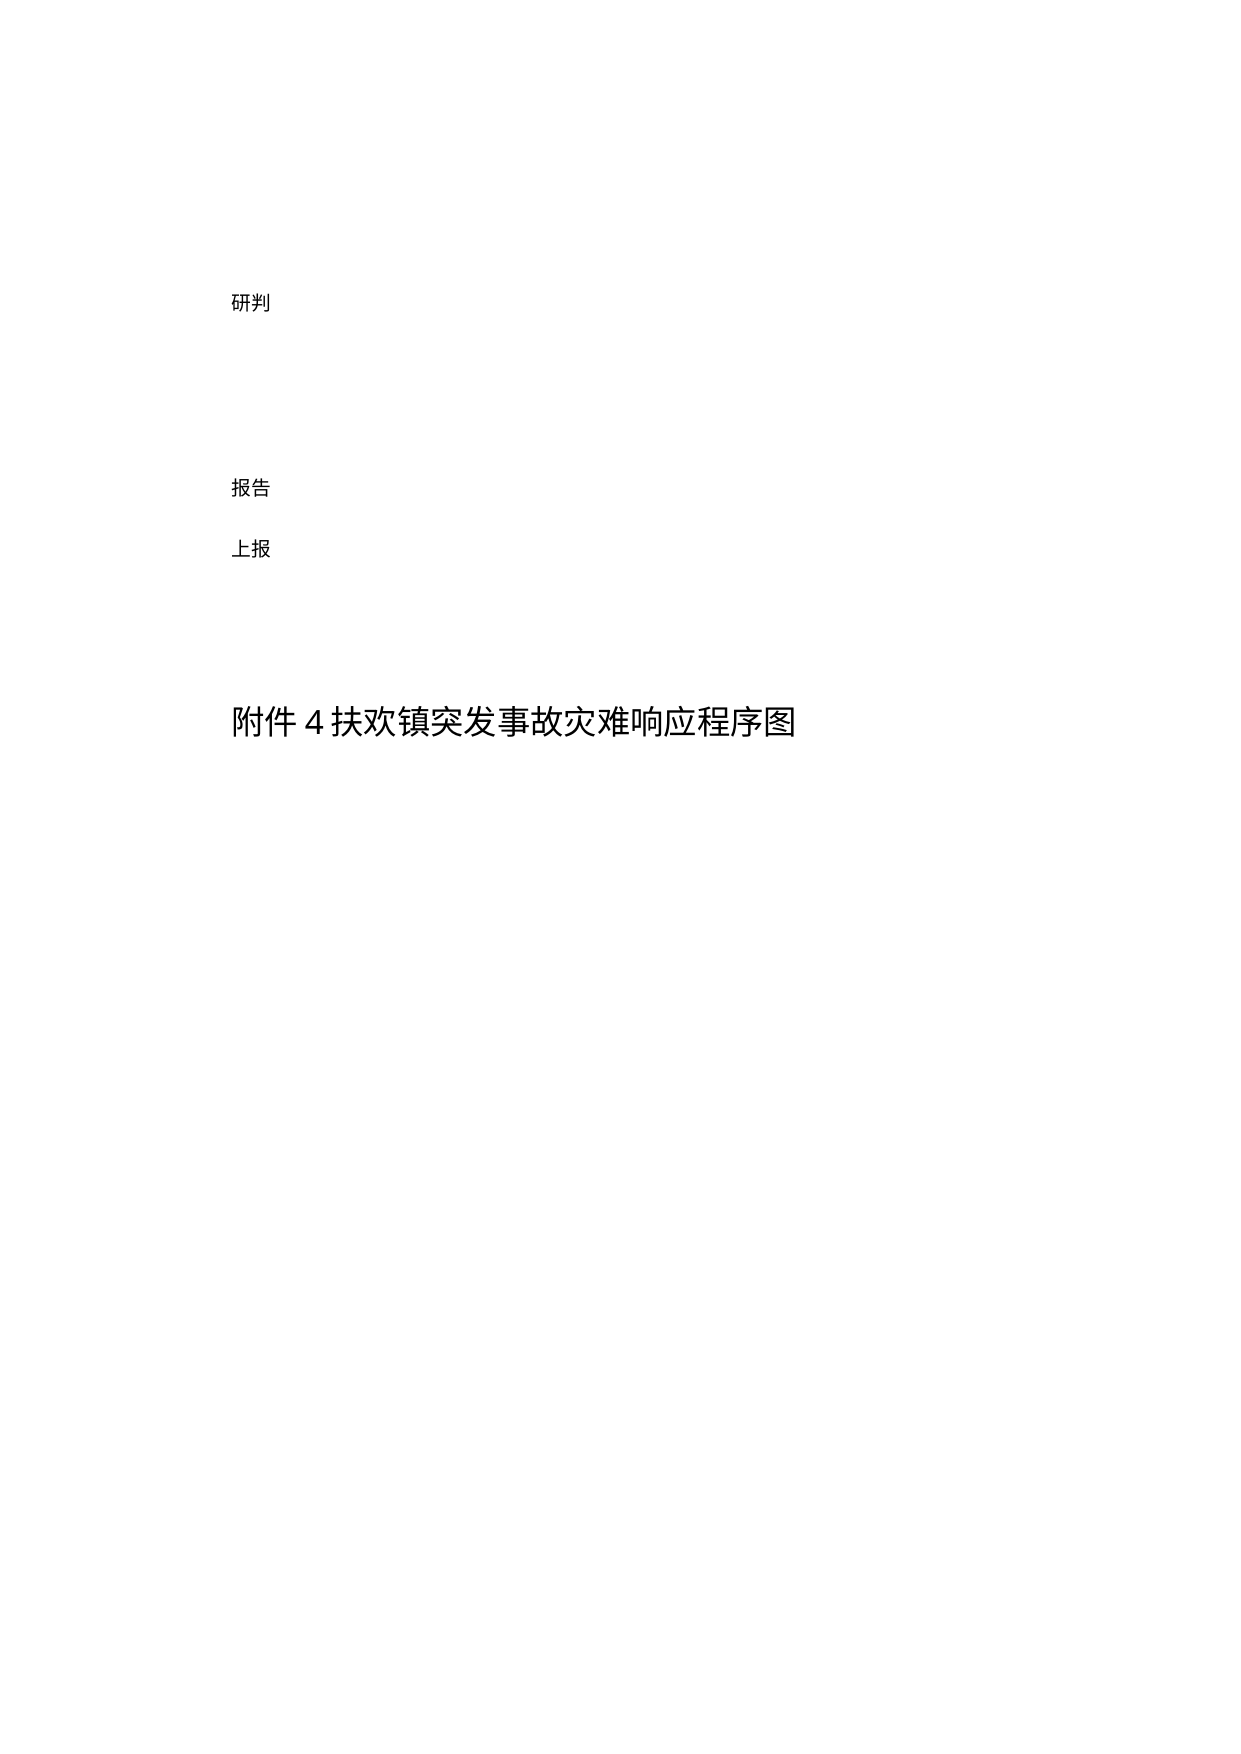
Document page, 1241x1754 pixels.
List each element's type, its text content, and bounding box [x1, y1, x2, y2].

text 报告 [187, 470, 1053, 503]
text 上报 [187, 532, 1053, 564]
text 研判 [187, 285, 1053, 318]
text 附件4扶欢镇突发事故灾难响应程序图 [187, 688, 1053, 753]
